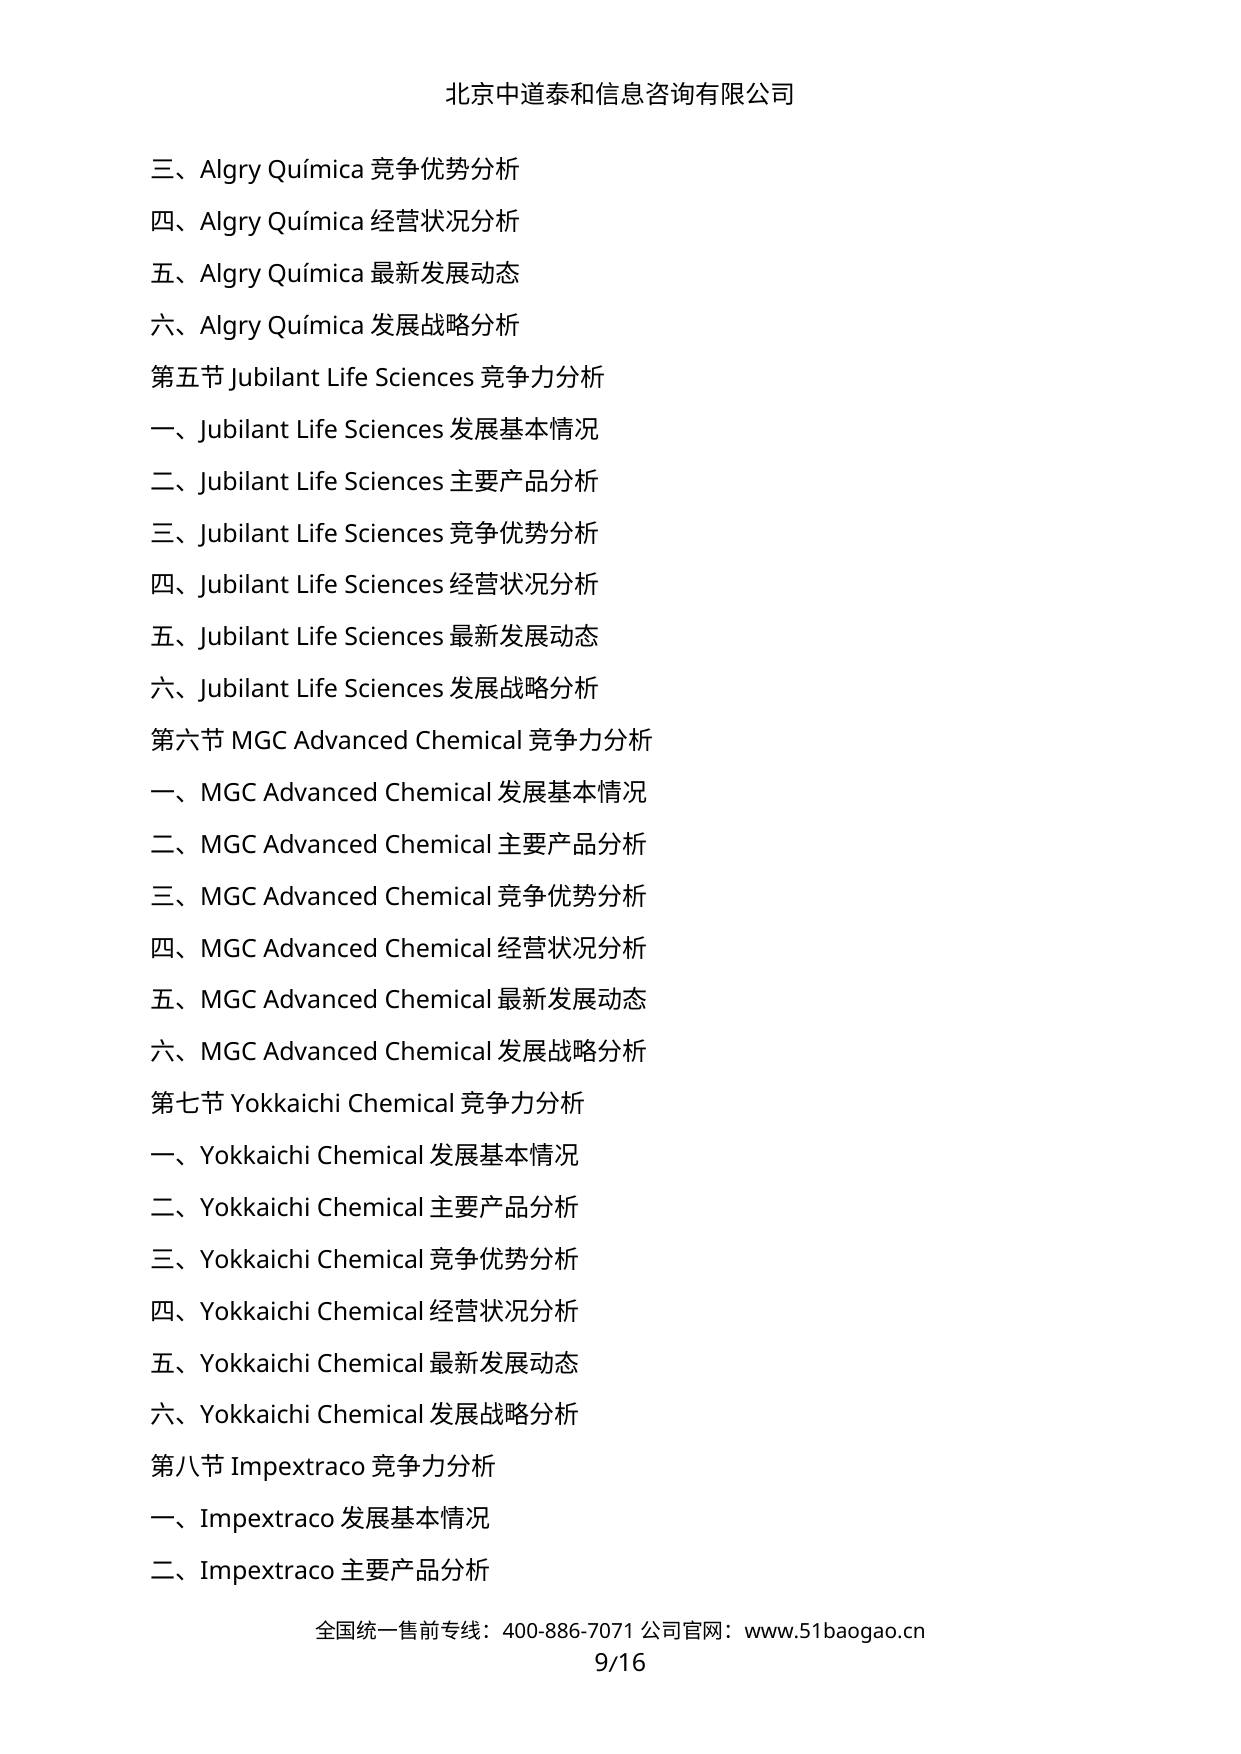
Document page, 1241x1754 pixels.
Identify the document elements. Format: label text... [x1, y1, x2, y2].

text 第六节 MGC Advanced Chemical竞争力分析 [150, 721, 1090, 757]
text 四、Algry Química经营状况分析 [150, 202, 1090, 238]
text 三、Yokkaichi Chemical竞争优势分析 [150, 1239, 1090, 1276]
text 二、MGC Advanced Chemical主要产品分析 [150, 824, 1090, 861]
text 二、Jubilant Life Sciences主要产品分析 [150, 461, 1090, 497]
text 四、Jubilant Life Sciences经营状况分析 [150, 565, 1090, 601]
text 三、MGC Advanced Chemical竞争优势分析 [150, 876, 1090, 912]
text 六、Yokkaichi Chemical发展战略分析 [150, 1395, 1090, 1431]
text 一、MGC Advanced Chemical发展基本情况 [150, 772, 1090, 809]
text 一、Impextraco发展基本情况 [150, 1499, 1090, 1535]
text 第五节 Jubilant Life Sciences竞争力分析 [150, 357, 1090, 394]
text 三、Jubilant Life Sciences竞争优势分析 [150, 513, 1090, 549]
text 四、Yokkaichi Chemical经营状况分析 [150, 1291, 1090, 1327]
text 六、Algry Química发展战略分析 [150, 306, 1090, 342]
text 一、Jubilant Life Sciences发展基本情况 [150, 409, 1090, 446]
text 二、Yokkaichi Chemical主要产品分析 [150, 1187, 1090, 1224]
text 一、Yokkaichi Chemical发展基本情况 [150, 1136, 1090, 1172]
text 五、Jubilant Life Sciences最新发展动态 [150, 617, 1090, 653]
text 六、Jubilant Life Sciences发展战略分析 [150, 669, 1090, 705]
text 第七节 Yokkaichi Chemical竞争力分析 [150, 1084, 1090, 1120]
text 第八节 Impextraco竞争力分析 [150, 1447, 1090, 1483]
text 五、MGC Advanced Chemical最新发展动态 [150, 980, 1090, 1016]
text 五、Algry Química最新发展动态 [150, 254, 1090, 290]
text 五、Yokkaichi Chemical最新发展动态 [150, 1343, 1090, 1379]
text 四、MGC Advanced Chemical经营状况分析 [150, 928, 1090, 964]
text 六、MGC Advanced Chemical发展战略分析 [150, 1032, 1090, 1068]
text 三、Algry Química竞争优势分析 [150, 150, 1090, 186]
text 二、Impextraco主要产品分析 [150, 1551, 1090, 1587]
